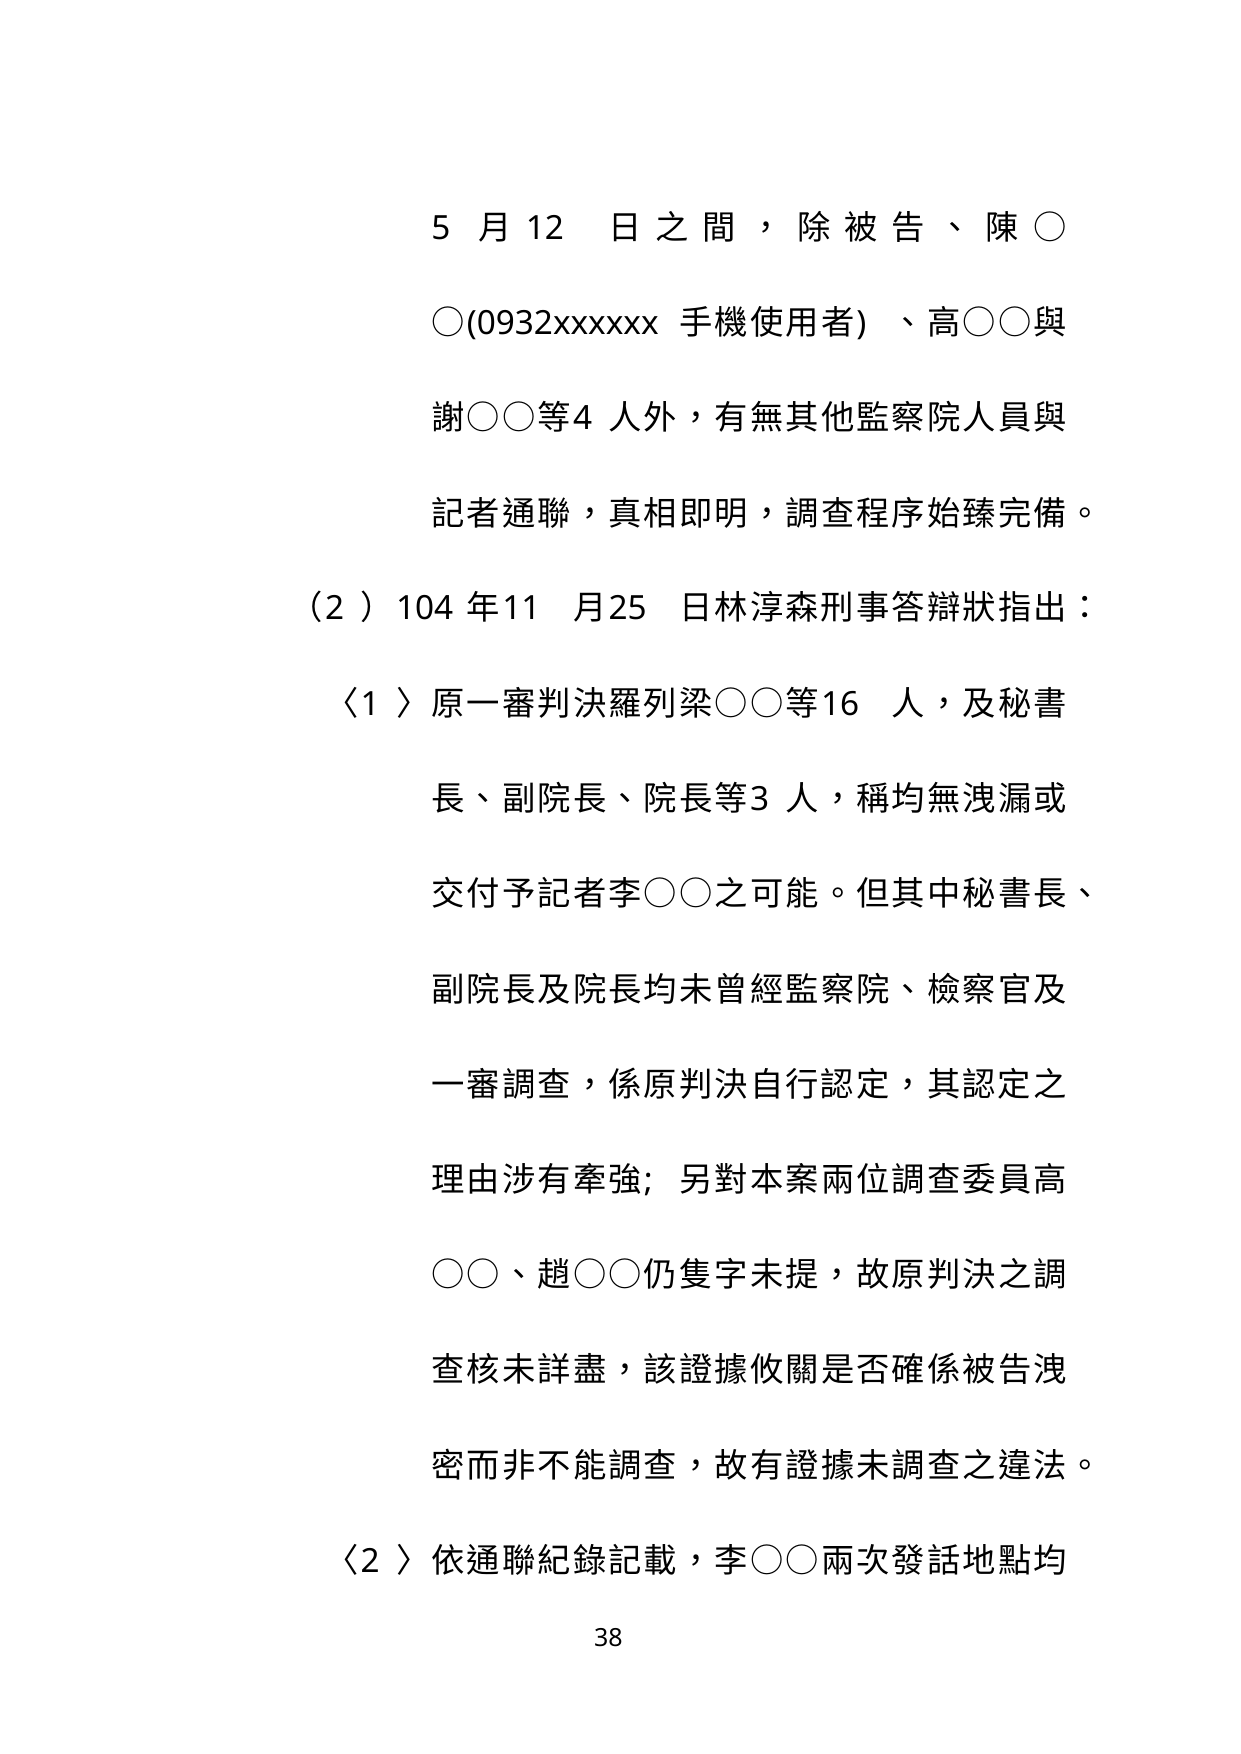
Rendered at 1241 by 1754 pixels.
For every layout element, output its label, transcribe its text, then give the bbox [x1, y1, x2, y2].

subtitle 104年11月25日林淳森刑事答辯狀指出： [266, 558, 1069, 653]
subtitle 原一審判決羅列梁○○等16人，及秘書長、副院長、院長等3人，稱均無洩漏或交付予記者李○○之可能。但其中秘書長、副院長及院長均未曾經監察院、檢察官及一審調查，係原判決自行認定，其認定之理由涉有牽強;另對本案兩位調查委員高○○、趙○○仍隻字未提，故原判決之調查核未詳盡，該證據攸關是否確係被告洩密而非不能調查，故有證據未調查之違法。 [307, 653, 1069, 1510]
subtitle 如上所述，李○○與高○○、李○○與謝○○之間，在「竹竿性侵案」調查期間確有電話聯絡，已毋庸置疑。只要函查通聯紀錄上電話所有人，則99年5月1日到5月12日之間，除被告、陳○○(0932xxxxxx手機使用者)、高○○與謝○○等4人外，有無其他監察院人員與記者通聯，真相即明，調查程序始臻完備。 [307, 177, 1069, 558]
subtitle 依通聯紀錄記載，李○○兩次發話地點均非在監察院內；本案調查報告於行政流程中經手人員共23位，檢察官遺漏了6位，如何可率斷係被告洩漏? [307, 1510, 1069, 1605]
